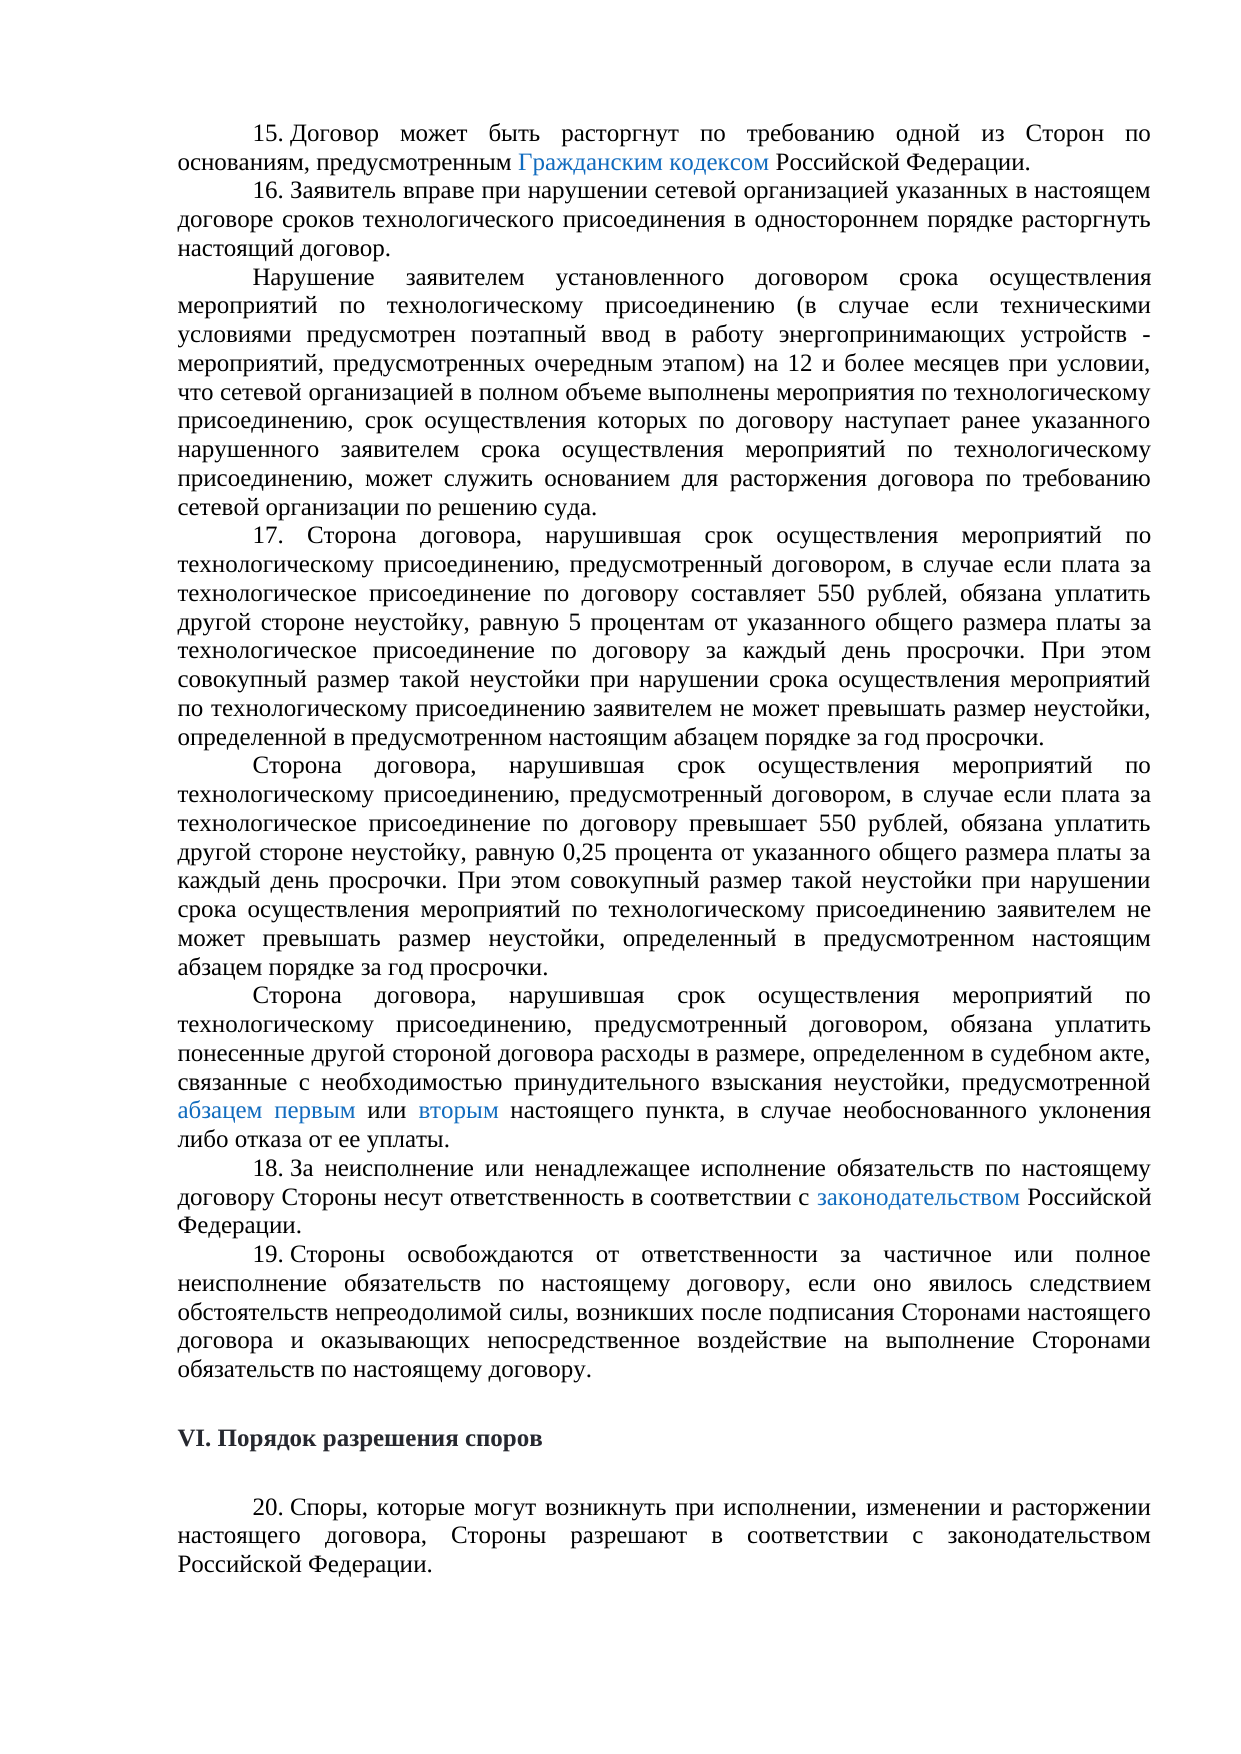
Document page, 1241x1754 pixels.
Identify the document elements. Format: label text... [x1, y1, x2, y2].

text Нарушение заявителем установленного договором срока осуществления мероприятий по технологическому присоединению (в случае если техническими условиями предусмотрен поэтапный ввод в работу энергопринимающих устройств - мероприятий, предусмотренных очередным этапом) на 12 и более месяцев при условии, что сетевой организацией в полном объеме выполнены мероприятия по технологическому присоединению, срок осуществления которых по договору наступает ранее указанного нарушенного заявителем срока осуществления мероприятий по технологическому присоединению, может служить основанием для расторжения договора по требованию сетевой организации по решению суда. [177, 262, 1152, 521]
text Сторона договора, нарушившая срок осуществления мероприятий по технологическому присоединению, предусмотренный договором, обязана уплатить понесенные другой стороной договора расходы в размере, определенном в судебном акте, связанные с необходимостью принудительного взыскания неустойки, предусмотренной абзацем первым или вторым настоящего пункта, в случае необоснованного уклонения либо отказа от ее уплаты. [177, 981, 1152, 1153]
text Сторона договора, нарушившая срок осуществления мероприятий по технологическому присоединению, предусмотренный договором, в случае если плата за технологическое присоединение по договору превышает 550 рублей, обязана уплатить другой стороне неустойку, равную 0,25 процента от указанного общего размера платы за каждый день просрочки. При этом совокупный размер такой неустойки при нарушении срока осуществления мероприятий по технологическому присоединению заявителем не может превышать размер неустойки, определенный в предусмотренном настоящим абзацем порядке за год просрочки. [177, 751, 1152, 981]
text 19. Стороны освобождаются от ответственности за частичное или полное неисполнение обязательств по настоящему договору, если оно явилось следствием обстоятельств непреодолимой силы, возникших после подписания Сторонами настоящего договора и оказывающих непосредственное воздействие на выполнение Сторонами обязательств по настоящему договору. [177, 1239, 1152, 1383]
text VI. Порядок разрешения споров [177, 1423, 1152, 1452]
text 18. За неисполнение или ненадлежащее исполнение обязательств по настоящему договору Стороны несут ответственность в соответствии с законодательством Российской Федерации. [177, 1153, 1152, 1239]
text 15. Договор может быть расторгнут по требованию одной из Сторон по основаниям, предусмотренным Гражданским кодексом Российской Федерации. [177, 118, 1152, 176]
text 17. Сторона договора, нарушившая срок осуществления мероприятий по технологическому присоединению, предусмотренный договором, в случае если плата за технологическое присоединение по договору составляет 550 рублей, обязана уплатить другой стороне неустойку, равную 5 процентам от указанного общего размера платы за технологическое присоединение по договору за каждый день просрочки. При этом совокупный размер такой неустойки при нарушении срока осуществления мероприятий по технологическому присоединению заявителем не может превышать размер неустойки, определенной в предусмотренном настоящим абзацем порядке за год просрочки. [177, 521, 1152, 751]
text 16. Заявитель вправе при нарушении сетевой организацией указанных в настоящем договоре сроков технологического присоединения в одностороннем порядке расторгнуть настоящий договор. [177, 176, 1152, 262]
text 20. Споры, которые могут возникнуть при исполнении, изменении и расторжении настоящего договора, Стороны разрешают в соответствии с законодательством Российской Федерации. [177, 1492, 1152, 1578]
